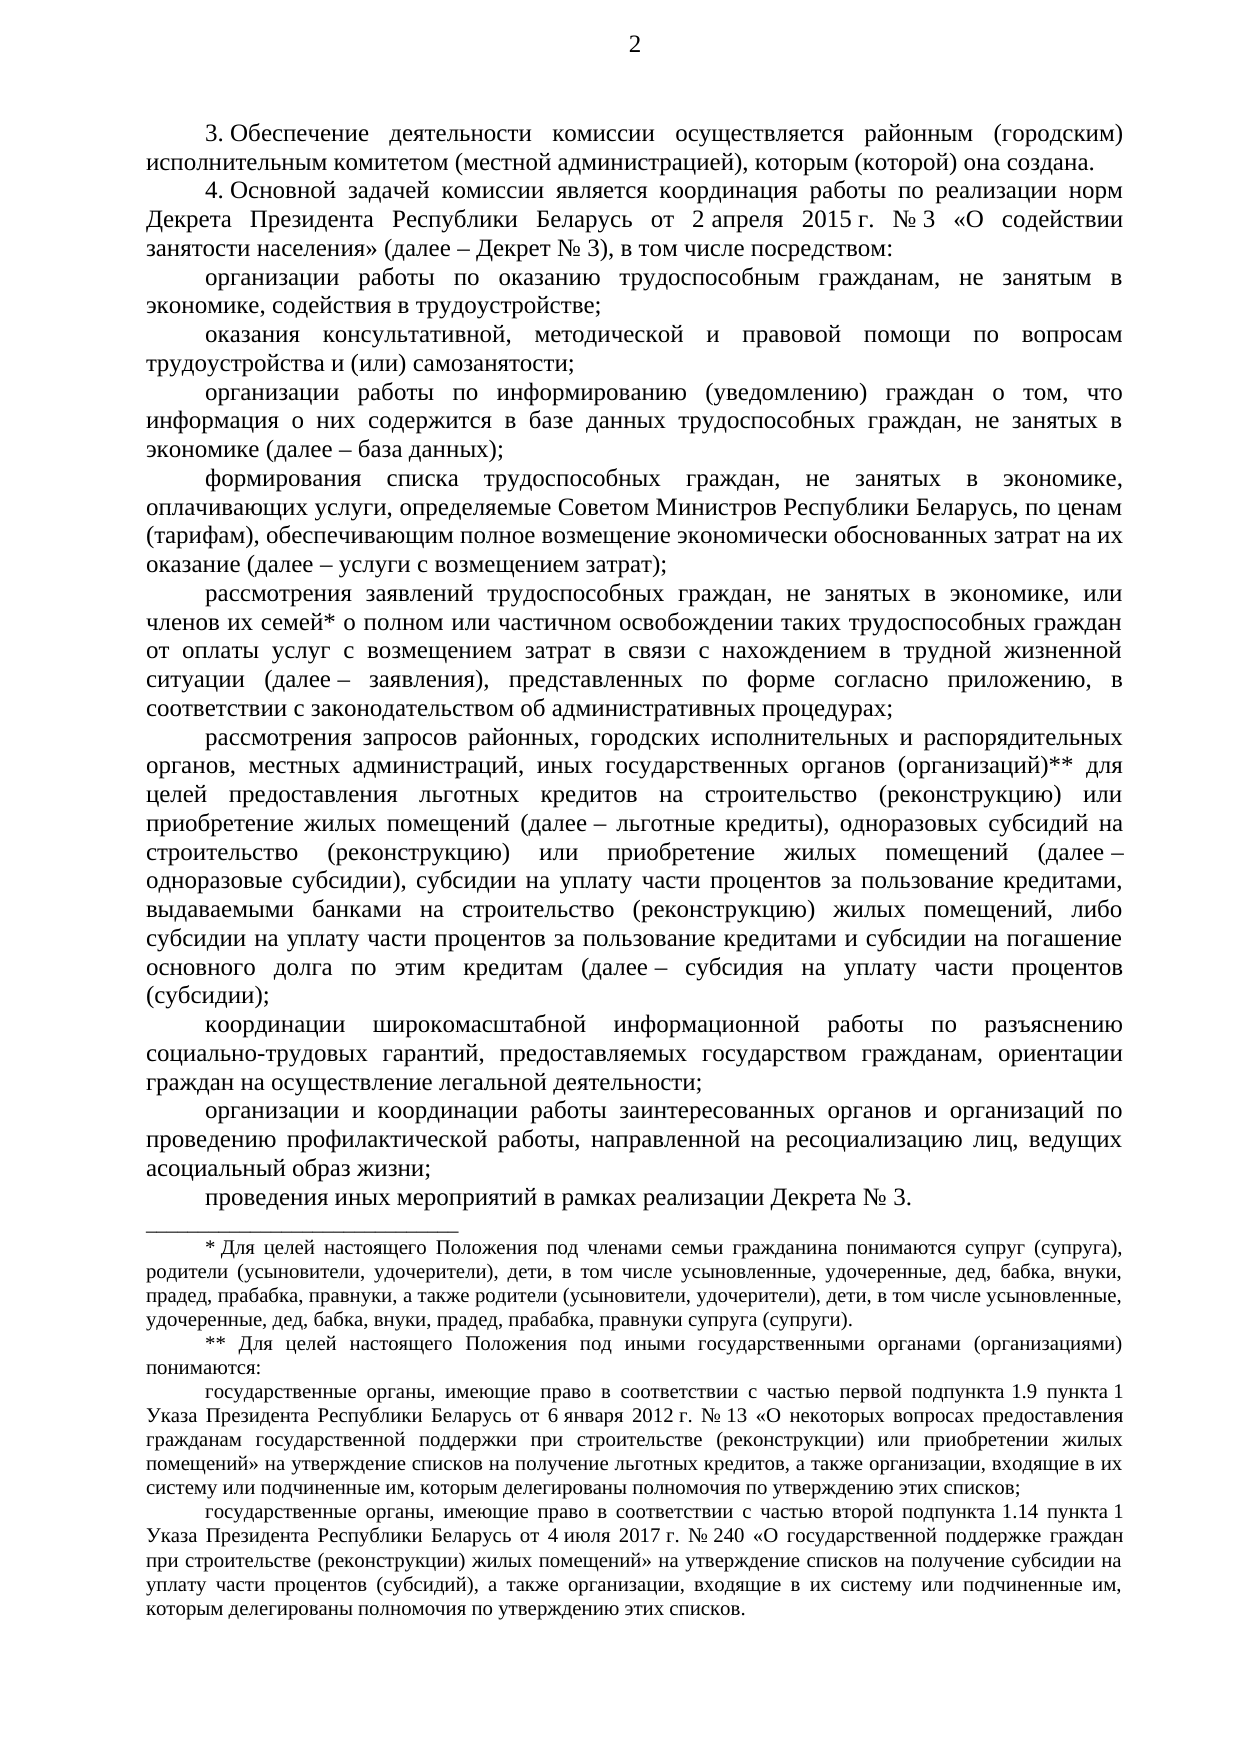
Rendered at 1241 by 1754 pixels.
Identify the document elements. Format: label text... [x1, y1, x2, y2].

text 3. Обеспечение деятельности комиссии осуществляется районным (городским) исполнительным комитетом (местной администрацией), которым (которой) она создана. [146, 118, 1123, 176]
text координации широкомасштабной информационной работы по разъяснению социально-трудовых гарантий, предоставляемых государством гражданам, ориентации граждан на осуществление легальной деятельности; [146, 1009, 1123, 1096]
text государственные органы, имеющие право в соответствии с частью первой подпункта 1.9 пункта 1 Указа Президента Республики Беларусь от 6 января 2012 г. № 13 «О некоторых вопросах предоставления гражданам государственной поддержки при строительстве (реконструкции) или приобретении жилых помещений» на утверждение списков на получение льготных кредитов, а также организации, входящие в их систему или подчиненные им, которым делегированы полномочия по утверждению этих списков; [146, 1379, 1123, 1499]
text ______________________________ [146, 1211, 1123, 1235]
text государственные органы, имеющие право в соответствии с частью второй подпункта 1.14 пункта 1 Указа Президента Республики Беларусь от 4 июля 2017 г. № 240 «О государственной поддержке граждан при строительстве (реконструкции) жилых помещений» на утверждение списков на получение субсидии на уплату части процентов (субсидий), а также организации, входящие в их систему или подчиненные им, которым делегированы полномочия по утверждению этих списков. [146, 1499, 1123, 1620]
text проведения иных мероприятий в рамках реализации Декрета № 3. [146, 1182, 1123, 1211]
text рассмотрения заявлений трудоспособных граждан, не занятых в экономике, или членов их семей* о полном или частичном освобождении таких трудоспособных граждан от оплаты услуг с возмещением затрат в связи с нахождением в трудной жизненной ситуации (далее – заявления), представленных по форме согласно приложению, в соответствии с законодательством об административных процедурах; [146, 578, 1123, 722]
text 4. Основной задачей комиссии является координация работы по реализации норм Декрета Президента Республики Беларусь от 2 апреля 2015 г. № 3 «О содействии занятости населения» (далее – Декрет № 3), в том числе посредством: [146, 176, 1123, 262]
text организации работы по оказанию трудоспособным гражданам, не занятым в экономике, содействия в трудоустройстве; [146, 262, 1123, 319]
text оказания консультативной, методической и правовой помощи по вопросам трудоустройства и (или) самозанятости; [146, 319, 1123, 377]
text организации работы по информированию (уведомлению) граждан о том, что информация о них содержится в базе данных трудоспособных граждан, не занятых в экономике (далее – база данных); [146, 377, 1123, 463]
text организации и координации работы заинтересованных органов и организаций по проведению профилактической работы, направленной на ресоциализацию лиц, ведущих асоциальный образ жизни; [146, 1096, 1123, 1182]
text формирования списка трудоспособных граждан, не занятых в экономике, оплачивающих услуги, определяемые Советом Министров Республики Беларусь, по ценам (тарифам), обеспечивающим полное возмещение экономически обоснованных затрат на их оказание (далее – услуги с возмещением затрат); [146, 463, 1123, 578]
text рассмотрения запросов районных, городских исполнительных и распорядительных органов, местных администраций, иных государственных органов (организаций)** для целей предоставления льготных кредитов на строительство (реконструкцию) или приобретение жилых помещений (далее – льготные кредиты), одноразовых субсидий на строительство (реконструкцию) или приобретение жилых помещений (далее – одноразовые субсидии), субсидии на уплату части процентов за пользование кредитами, выдаваемыми банками на строительство (реконструкцию) жилых помещений, либо субсидии на уплату части процентов за пользование кредитами и субсидии на погашение основного долга по этим кредитам (далее – субсидия на уплату части процентов (субсидии); [146, 722, 1123, 1009]
text * Для целей настоящего Положения под членами семьи гражданина понимаются супруг (супруга), родители (усыновители, удочерители), дети, в том числе усыновленные, удочеренные, дед, бабка, внуки, прадед, прабабка, правнуки, а также родители (усыновители, удочерители), дети, в том числе усыновленные, удочеренные, дед, бабка, внуки, прадед, прабабка, правнуки супруга (супруги). [146, 1235, 1123, 1331]
text ** Для целей настоящего Положения под иными государственными органами (организациями) понимаются: [146, 1331, 1123, 1379]
